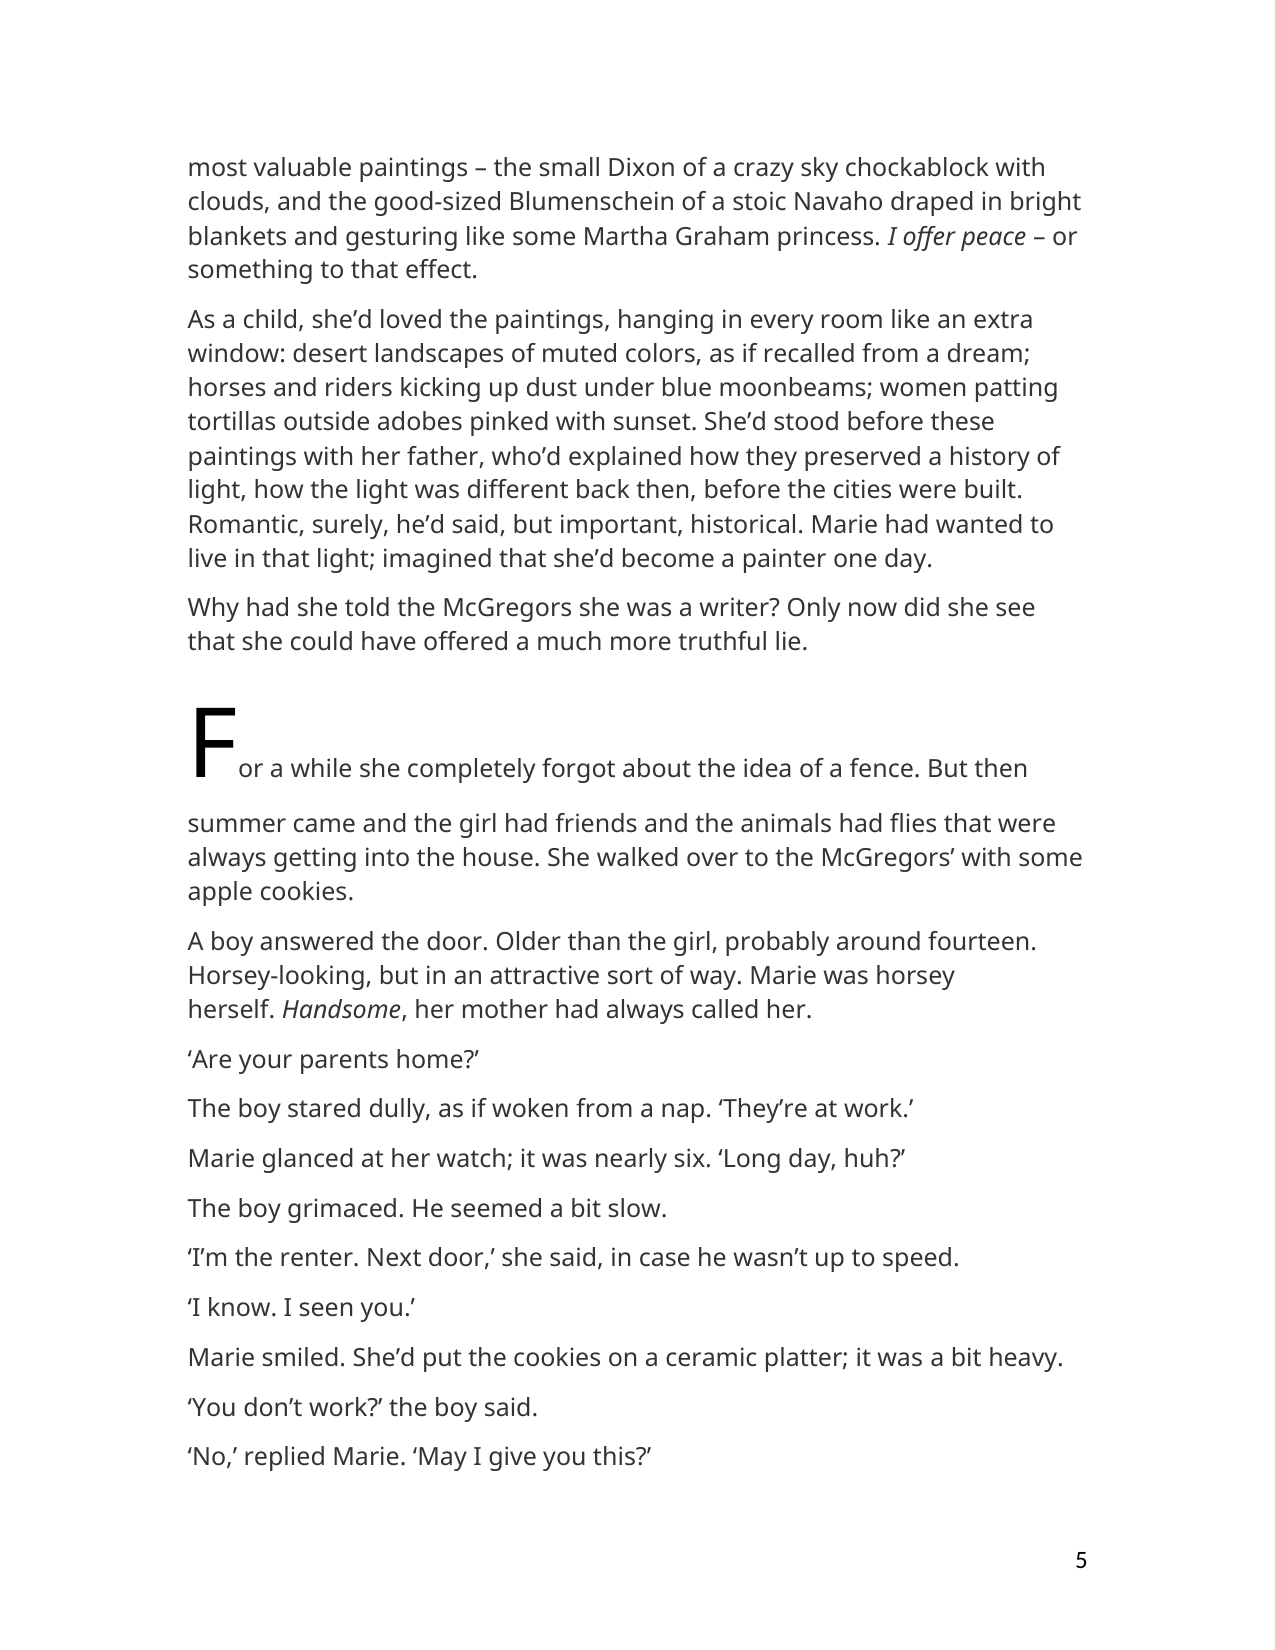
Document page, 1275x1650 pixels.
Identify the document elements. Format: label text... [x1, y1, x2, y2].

text The boy stared dully, as if woken from a nap. ‘They’re at work.’ [187, 1091, 1087, 1125]
text ‘Are your parents home?’ [187, 1041, 1087, 1075]
text The boy grimaced. He seemed a bit slow. [187, 1190, 1087, 1224]
text ‘You don’t work?’ the boy said. [187, 1389, 1087, 1423]
text ‘I know. I seen you.’ [187, 1290, 1087, 1324]
text ‘I’m the renter. Next door,’ she said, in case he wasn’t up to speed. [187, 1240, 1087, 1274]
text For a while she completely forgot about the idea of a fence. But then summer came and the girl had friends and the animals had flies that were always getting into the house. She walked over to the McGregors’ with some apple cookies. [187, 674, 1087, 908]
text ‘No,’ replied Marie. ‘May I give you this?’ [187, 1439, 1087, 1473]
text Marie glanced at her watch; it was nearly six. ‘Long day, huh?’ [187, 1141, 1087, 1175]
text A boy answered the door. Older than the girl, probably around fourteen. Horsey-looking, but in an attractive sort of way. Marie was horsey herself. Handsome, her mother had always called her. [187, 923, 1087, 1026]
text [187, 150, 1087, 286]
text As a child, she’d loved the paintings, hanging in every room like an extra window: desert landscapes of muted colors, as if recalled from a dream; horses and riders kicking up dust under blue moonbeams; women patting tortillas outside adobes pinked with sunset. She’d stood before these paintings with her father, who’d explained how they preserved a history of light, how the light was different back then, before the cities were built. Romantic, surely, he’d said, but important, historical. Marie had wanted to live in that light; imagined that she’d become a painter one day. [187, 302, 1087, 574]
text Marie smiled. She’d put the cookies on a ceramic platter; it was a bit heavy. [187, 1339, 1087, 1373]
text Why had she told the McGregors she was a writer? Only now did she see that she could have offered a much more truthful lie. [187, 590, 1087, 658]
